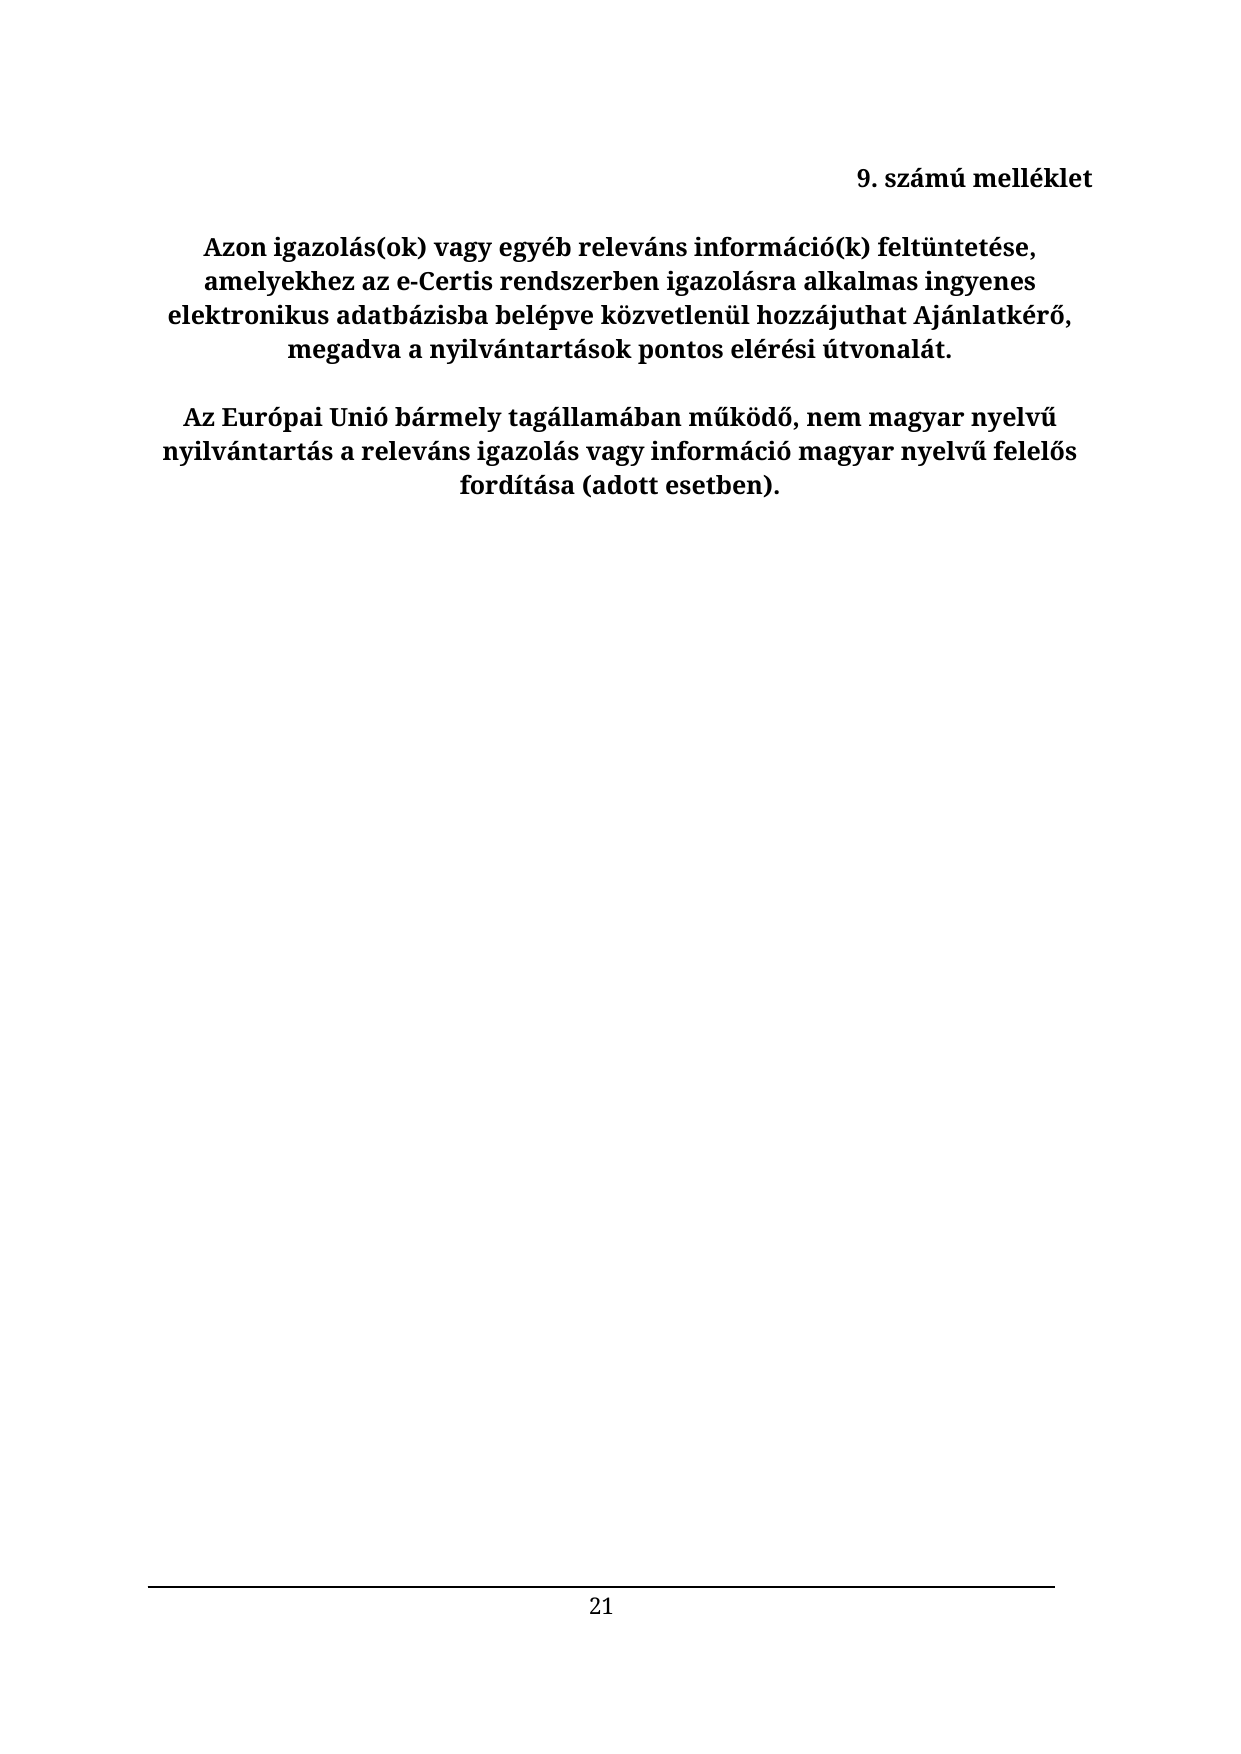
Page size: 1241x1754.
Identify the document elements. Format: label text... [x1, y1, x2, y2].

text 9. számú melléklet [148, 161, 1092, 195]
text Azon igazolás(ok) vagy egyéb releváns információ(k) feltüntetése, amelyekhez az e-Certis rendszerben igazolásra alkalmas ingyenes elektronikus adatbázisba belépve közvetlenül hozzájuthat Ajánlatkérő, megadva a nyilvántartások pontos elérési útvonalát. [148, 229, 1092, 366]
text Az Európai Unió bármely tagállamában működő, nem magyar nyelvű nyilvántartás a releváns igazolás vagy információ magyar nyelvű felelős fordítása (adott esetben). [148, 399, 1092, 502]
